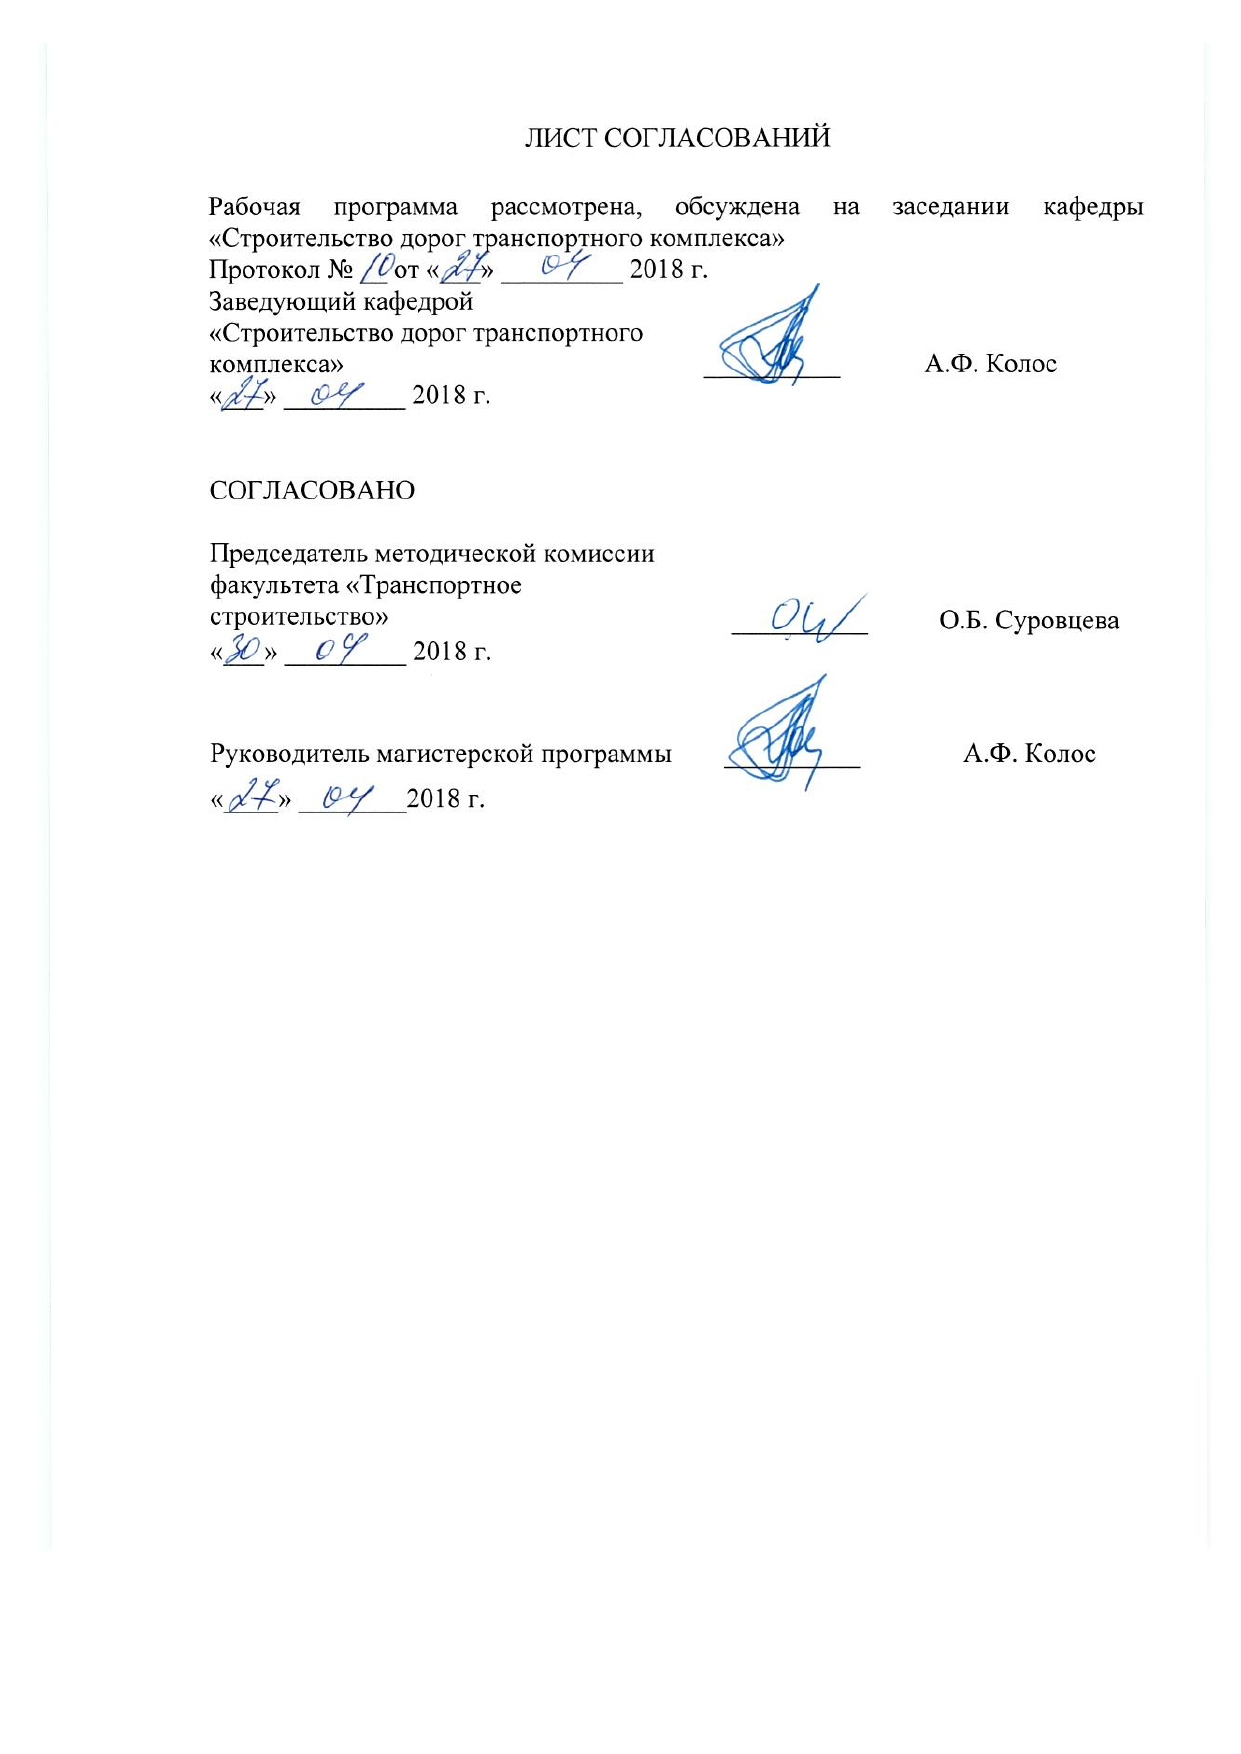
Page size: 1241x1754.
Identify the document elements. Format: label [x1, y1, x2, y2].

picture [28, 27, 1220, 1569]
